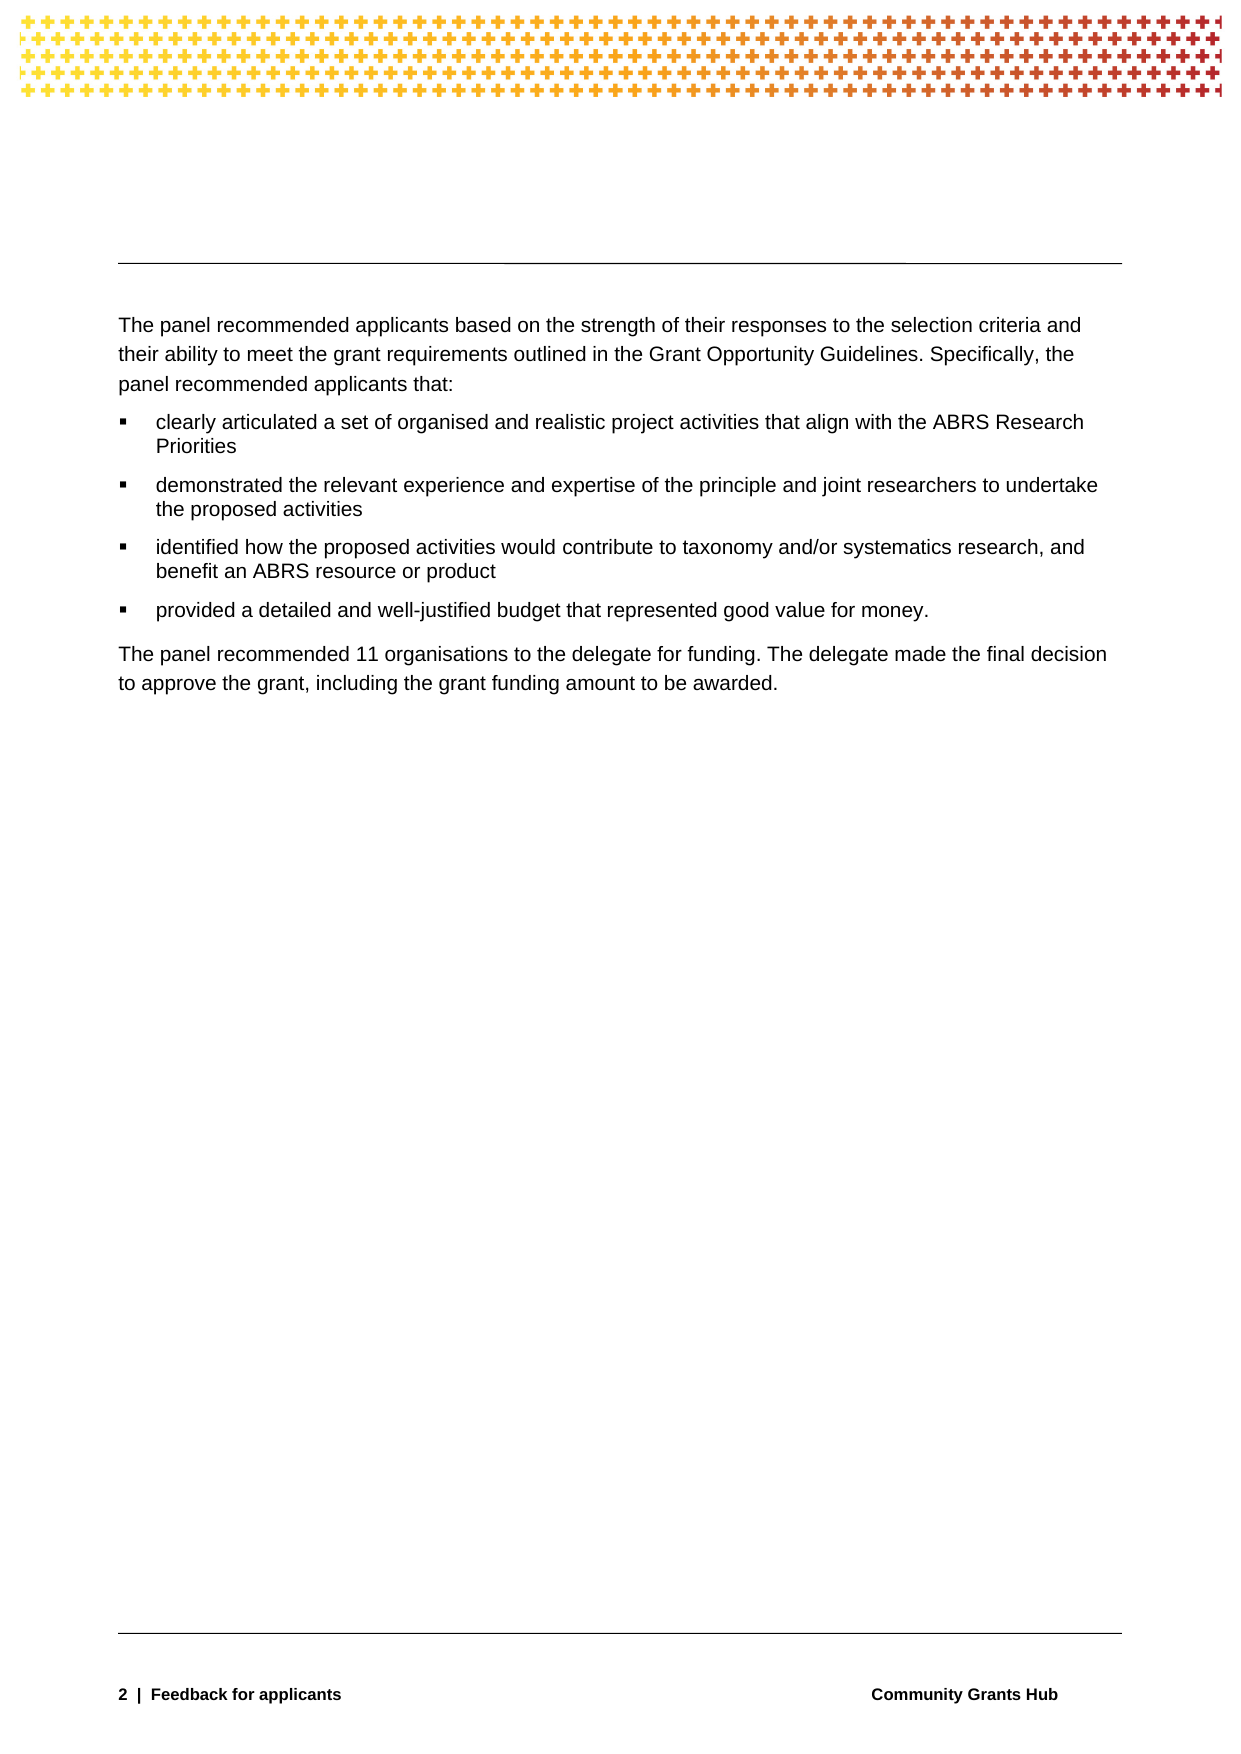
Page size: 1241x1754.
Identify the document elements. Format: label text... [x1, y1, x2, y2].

list demonstrated the relevant experience and expertise of the principle and joint researchers to undertake the proposed activities [118, 472, 1122, 521]
list identified how the proposed activities would contribute to taxonomy and/or systematics research, and benefit an ABRS resource or product [118, 535, 1122, 583]
picture [0, 0, 1241, 107]
text The panel recommended 11 organisations to the delegate for funding. The delegate made the final decision to approve the grant, including the grant funding amount to be awarded. [118, 636, 1122, 695]
text The panel recommended applicants based on the strength of their responses to the selection criteria and their ability to meet the grant requirements outlined in the Grant Opportunity Guidelines. Specifically, the panel recommended applicants that: [118, 308, 1122, 395]
list provided a detailed and well-justified budget that represented good value for money. [118, 598, 1122, 622]
list clearly articulated a set of organised and realistic project activities that align with the ABRS Research Priorities [118, 410, 1122, 458]
